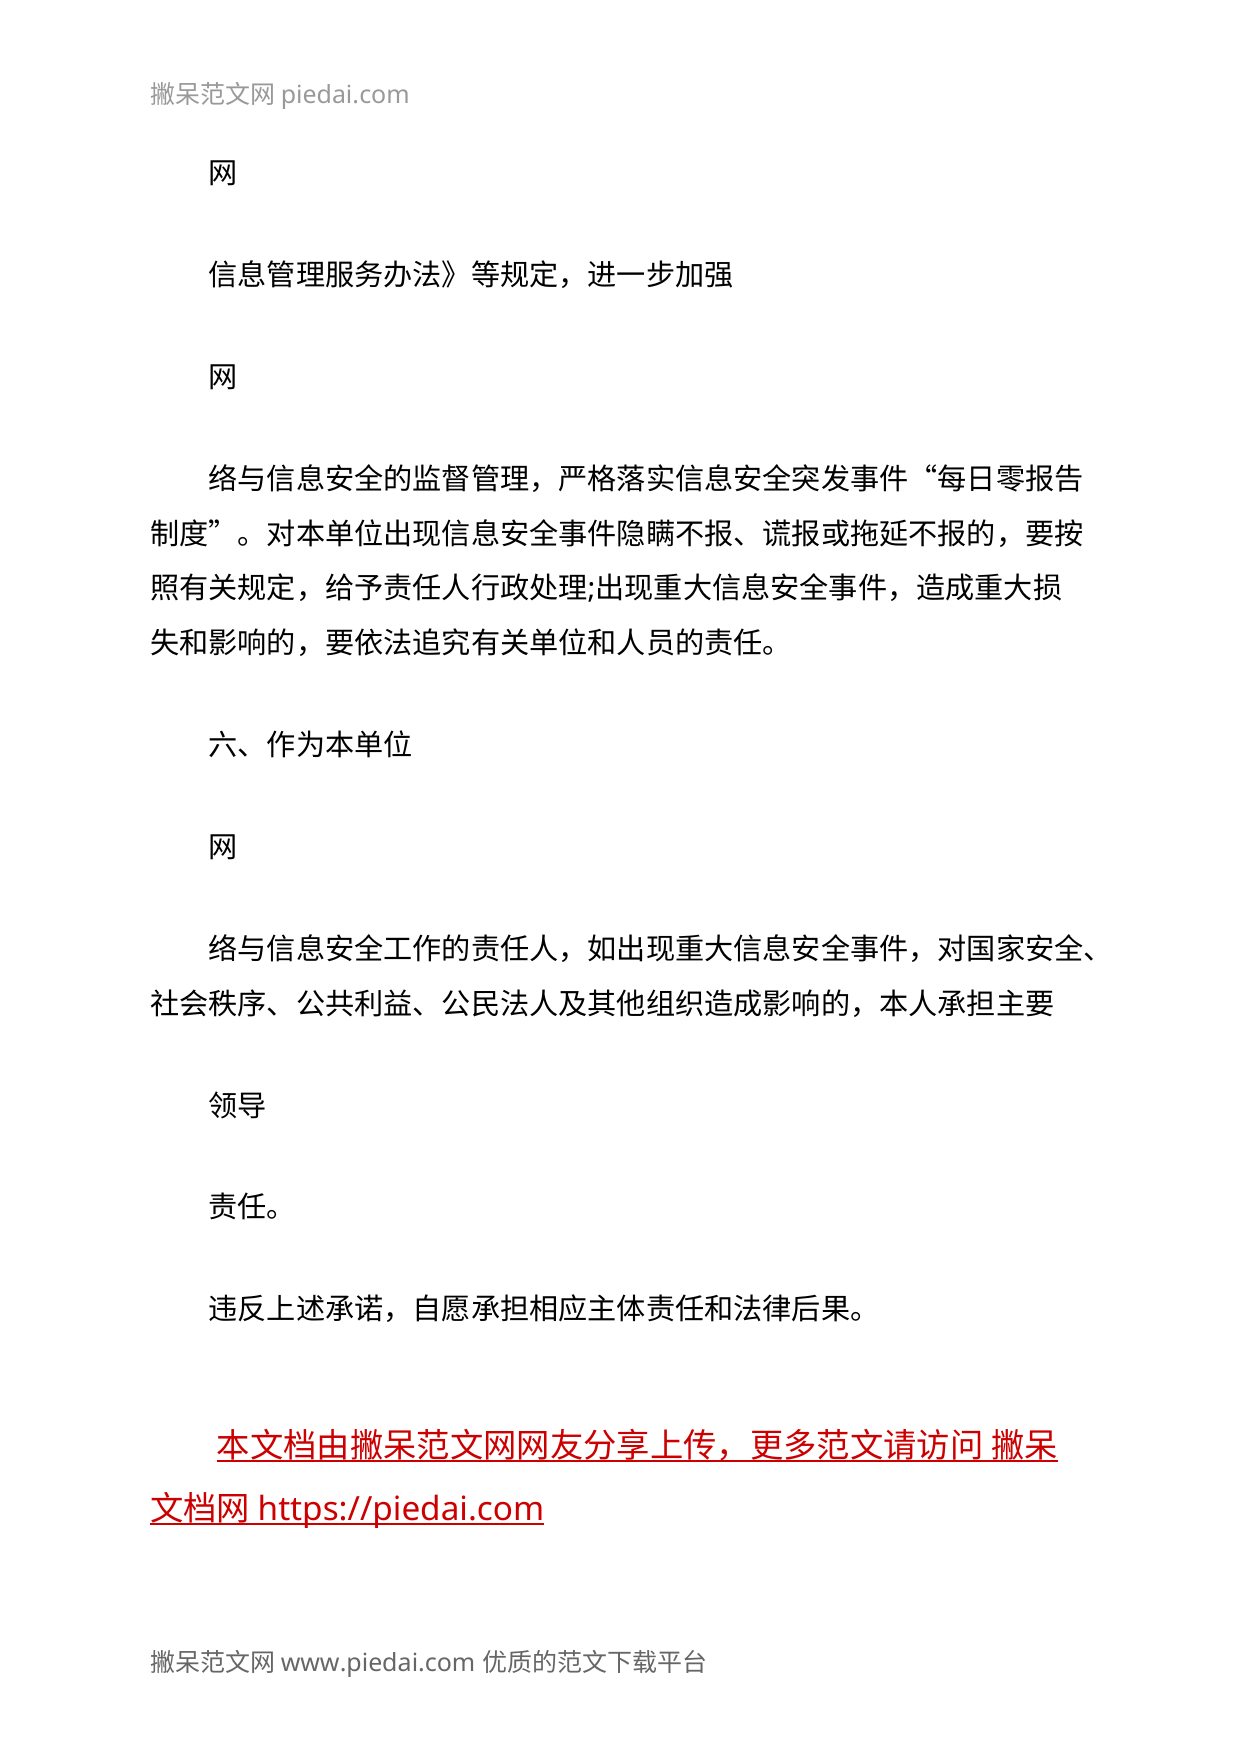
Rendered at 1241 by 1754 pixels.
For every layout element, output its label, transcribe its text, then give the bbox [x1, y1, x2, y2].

text 领导 [150, 1082, 1090, 1124]
text 网 [150, 353, 1090, 396]
text 网 [150, 150, 1090, 192]
text 络与信息安全的监督管理，严格落实信息安全突发事件“每日零报告制度”。对本单位出现信息安全事件隐瞒不报、谎报或拖延不报的，要按照有关规定，给予责任人行政处理;出现重大信息安全事件，造成重大损失和影响的，要依法追究有关单位和人员的责任。 [150, 455, 1090, 662]
text 本文档由撇呆范文网网友分享上传，更多范文请访问 撇呆文档网 https://piedai.com [150, 1419, 1090, 1530]
text 六、作为本单位 [150, 722, 1090, 764]
text 责任。 [150, 1184, 1090, 1226]
text 违反上述承诺，自愿承担相应主体责任和法律后果。 [150, 1286, 1090, 1328]
text 信息管理服务办法》等规定，进一步加强 [150, 252, 1090, 294]
text 网 [150, 824, 1090, 866]
text 络与信息安全工作的责任人，如出现重大信息安全事件，对国家安全、社会秩序、公共利益、公民法人及其他组织造成影响的，本人承担主要 [150, 925, 1090, 1023]
